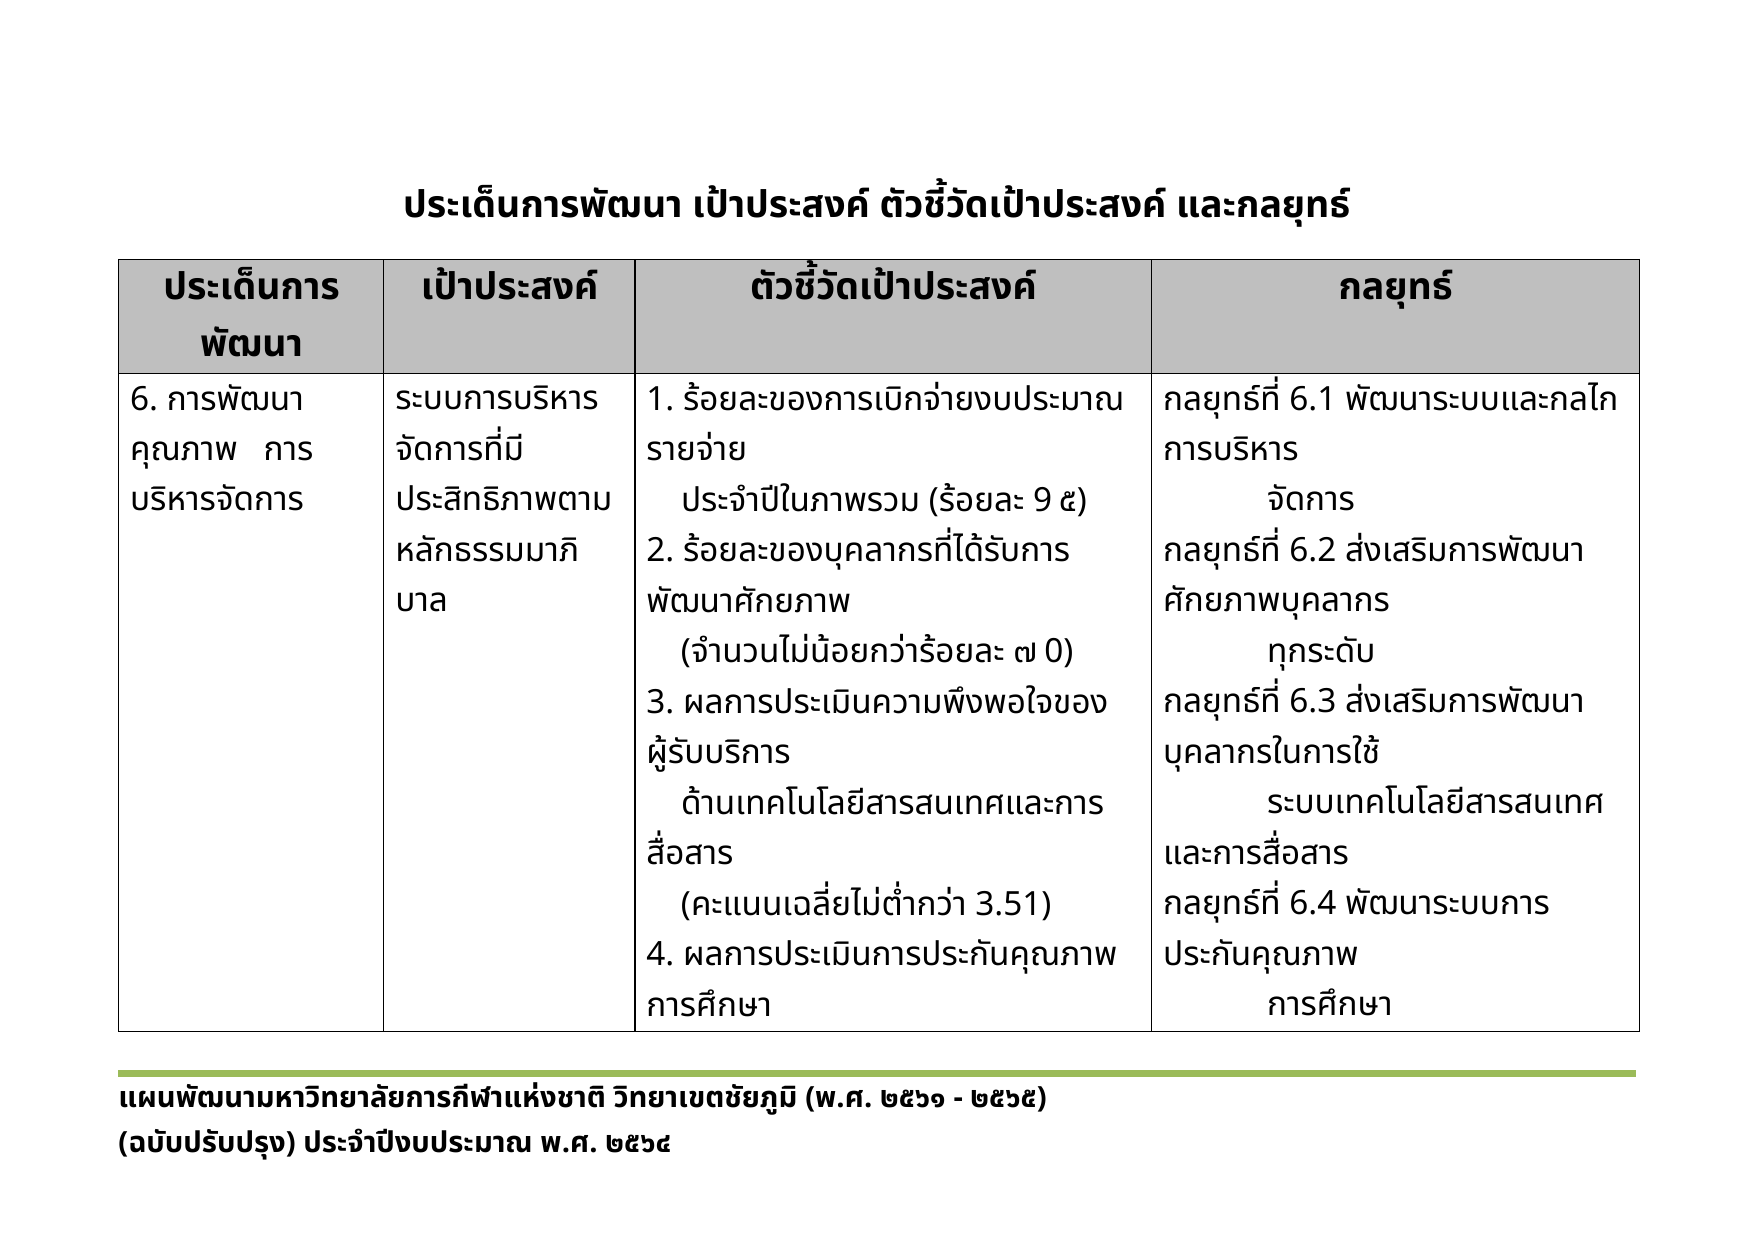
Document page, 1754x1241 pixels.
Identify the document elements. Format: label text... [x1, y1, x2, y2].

table_header ประเด็นการพัฒนา [119, 260, 383, 373]
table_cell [119, 374, 383, 1031]
table_header เป้าประสงค์ [384, 260, 634, 373]
table_header กลยุทธ์ [1152, 260, 1639, 373]
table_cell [636, 374, 1151, 1031]
text ประเด็นการพัฒนา เป้าประสงค์ ตัวชี้วัดเป้าประสงค์ และกลยุทธ์ [118, 177, 1636, 234]
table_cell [1152, 374, 1639, 1031]
table_header ตัวชี้วัดเป้าประสงค์ [636, 260, 1151, 373]
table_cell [384, 374, 634, 1031]
